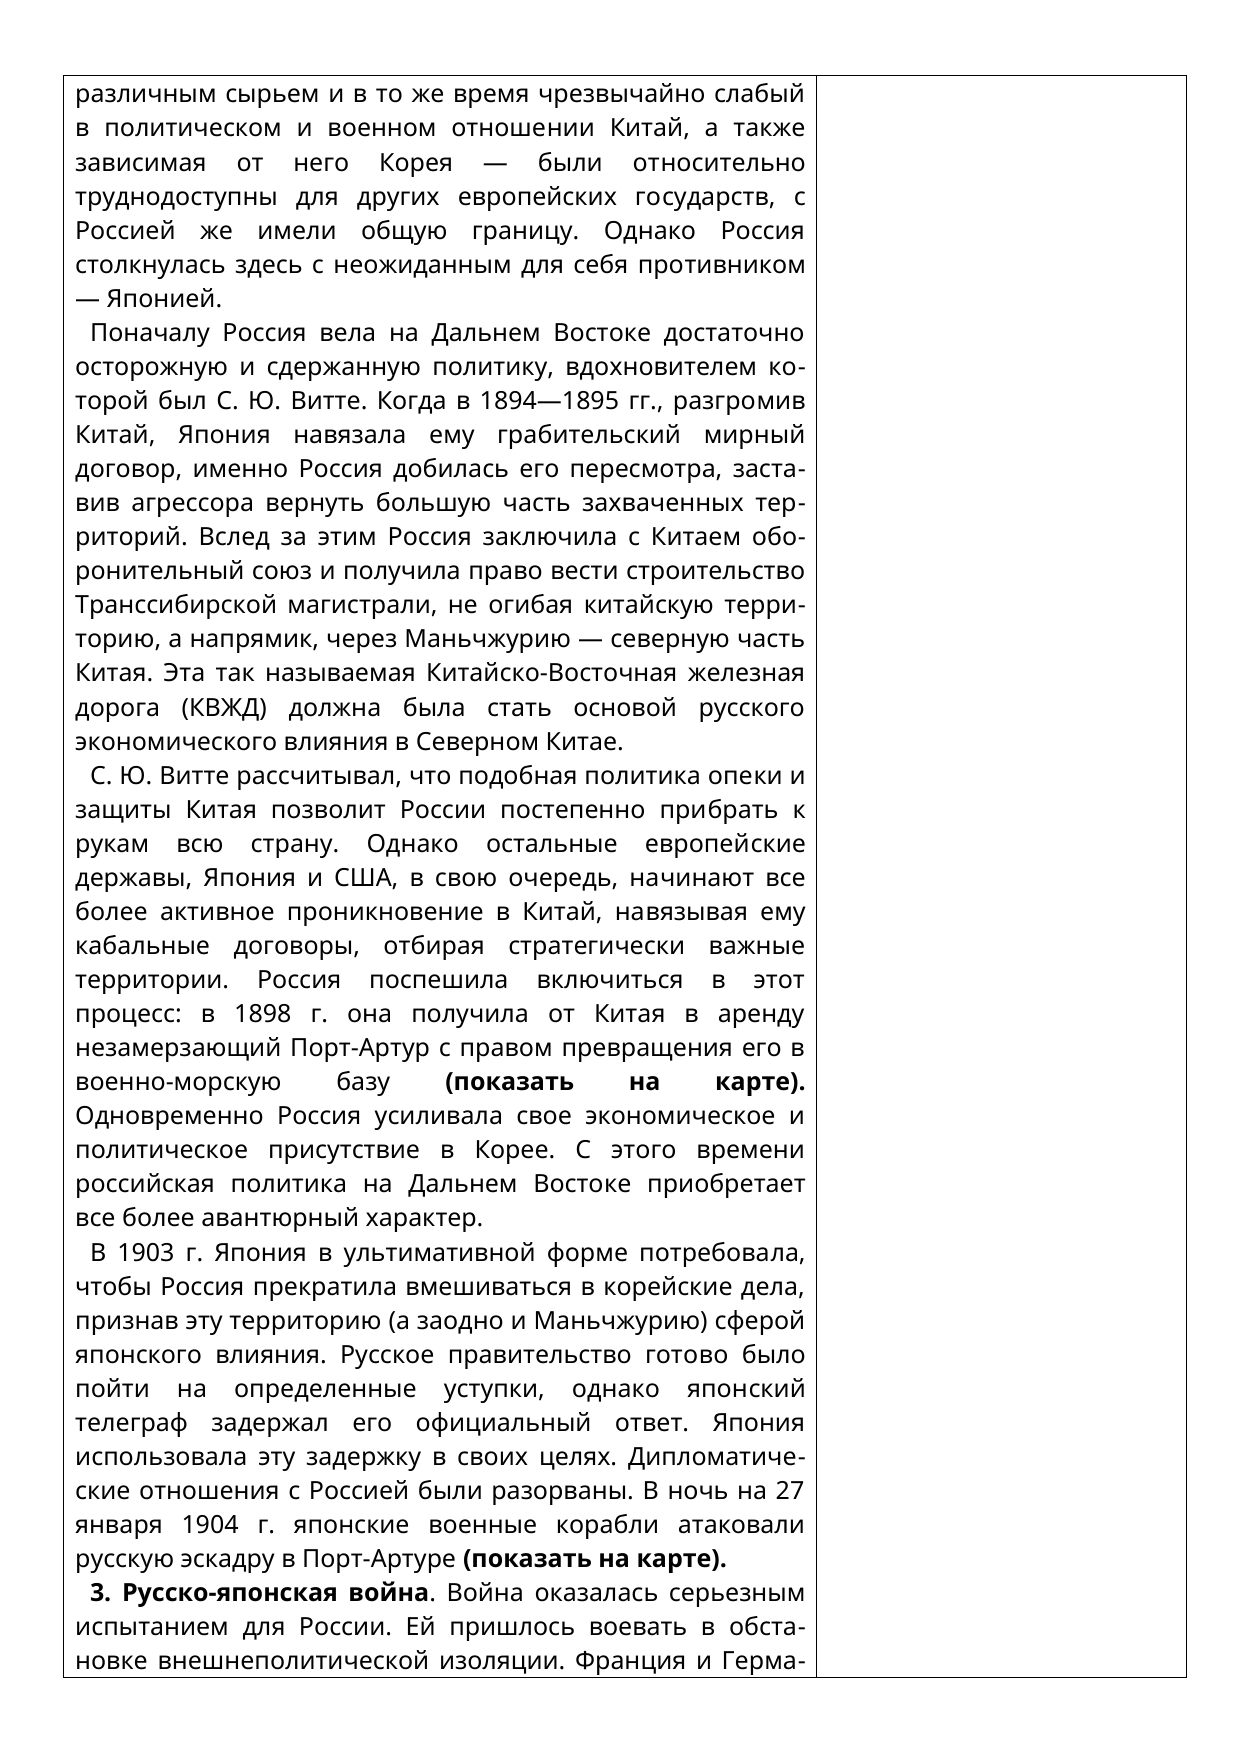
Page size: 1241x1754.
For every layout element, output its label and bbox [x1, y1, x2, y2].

table_cell [817, 76, 1186, 1677]
table_cell [64, 76, 816, 1677]
